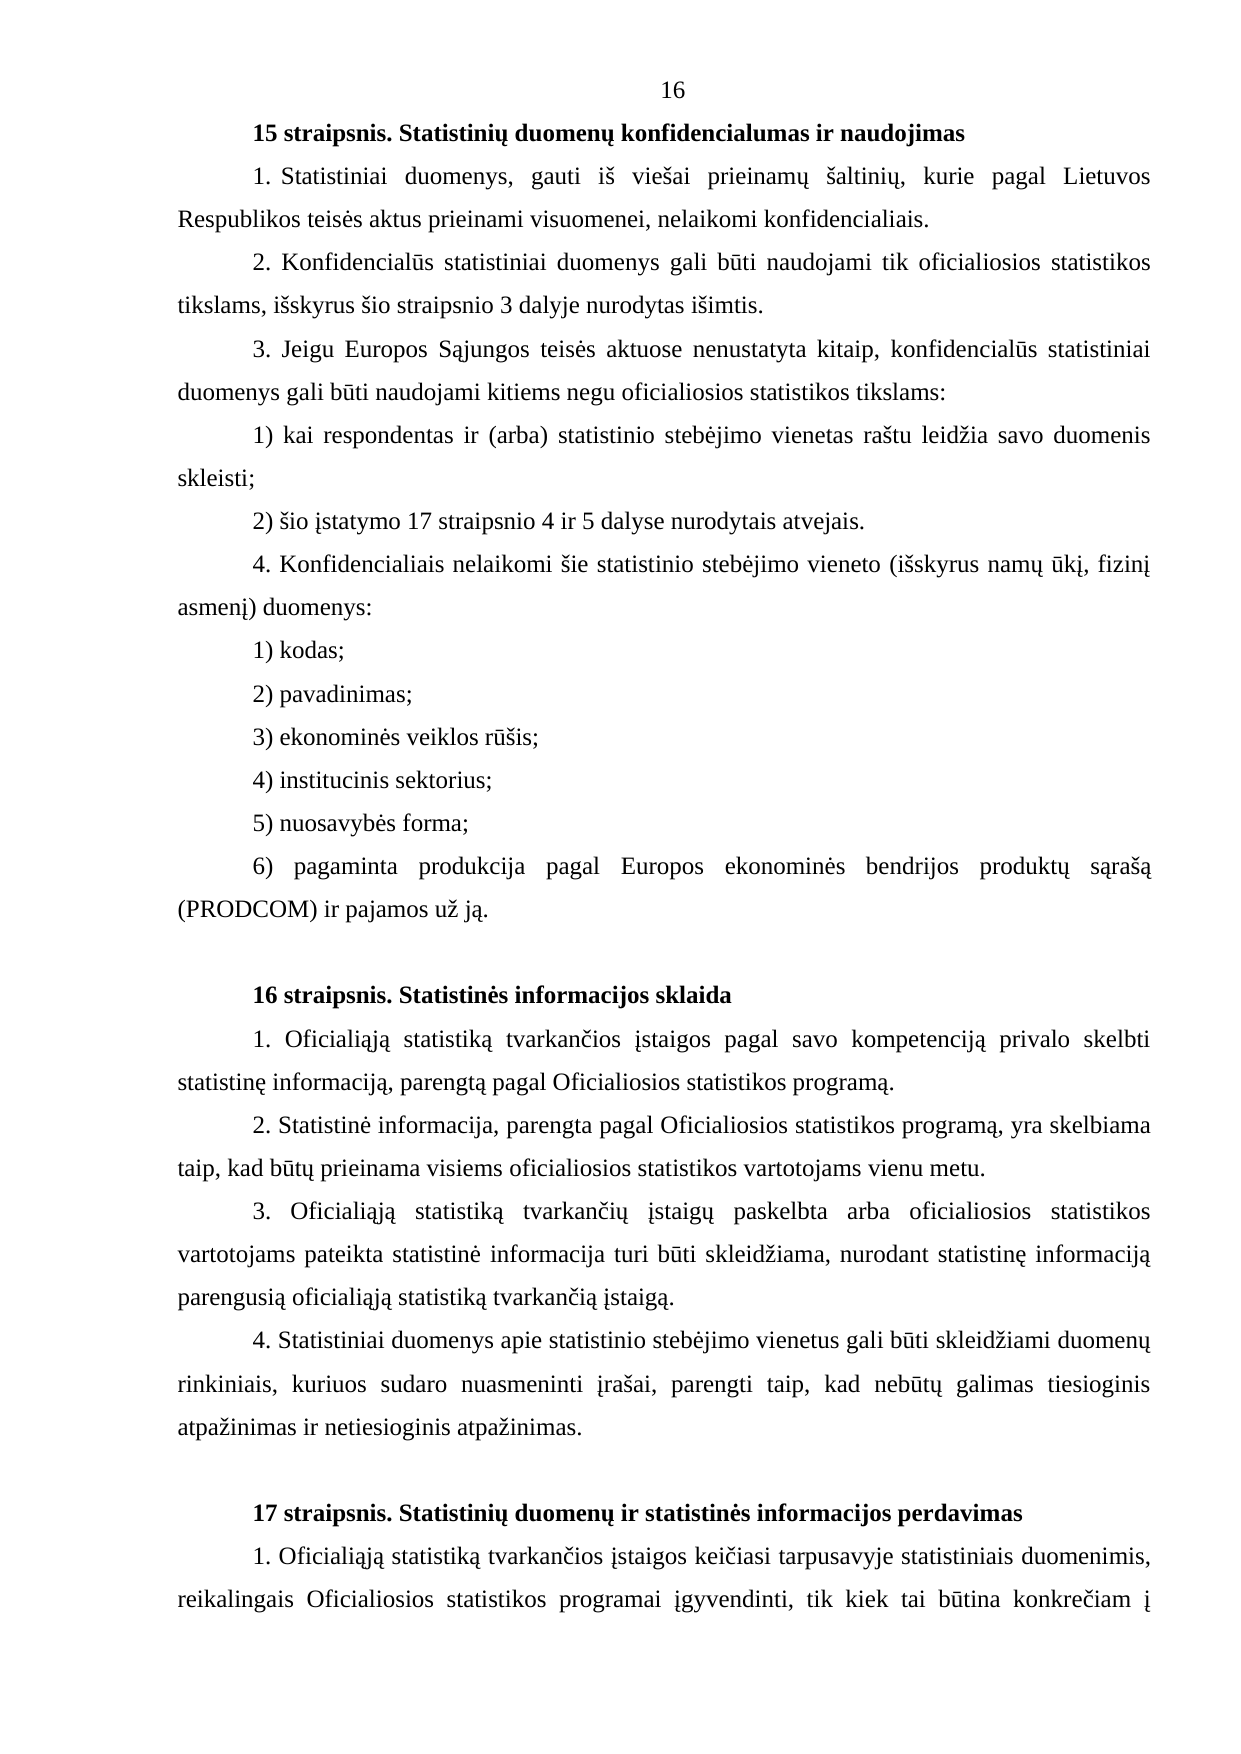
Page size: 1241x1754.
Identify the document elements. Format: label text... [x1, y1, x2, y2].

text 17 straipsnis. Statistinių duomenų ir statistinės informacijos perdavimas [177, 1498, 1152, 1527]
text 2) šio įstatymo 17 straipsnio 4 ir 5 dalyse nurodytais atvejais. [177, 506, 1152, 535]
text 4. Konfidencialiais nelaikomi šie statistinio stebėjimo vieneto (išskyrus namų ūkį, fizinį asmenį) duomenys: [177, 549, 1152, 621]
text 15 straipsnis. Statistinių duomenų konfidencialumas ir naudojimas [177, 118, 1152, 147]
text 1) kodas; [177, 636, 1152, 664]
text 4. Statistiniai duomenys apie statistinio stebėjimo vienetus gali būti skleidžiami duomenų rinkiniais, kuriuos sudaro nuasmeninti įrašai, parengti taip, kad nebūtų galimas tiesioginis atpažinimas ir netiesioginis atpažinimas. [177, 1326, 1152, 1441]
text 16 straipsnis. Statistinės informacijos sklaida [177, 981, 1152, 1009]
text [177, 1541, 1152, 1613]
text 3. Oficialiąją statistiką tvarkančių įstaigų paskelbta arba oficialiosios statistikos vartotojams pateikta statistinė informacija turi būti skleidžiama, nurodant statistinę informaciją parengusią oficialiąją statistiką tvarkančią įstaigą. [177, 1196, 1152, 1311]
text 2) pavadinimas; [177, 679, 1152, 707]
text 3. Jeigu Europos Sąjungos teisės aktuose nenustatyta kitaip, konfidencialūs statistiniai duomenys gali būti naudojami kitiems negu oficialiosios statistikos tikslams: [177, 334, 1152, 406]
text 5) nuosavybės forma; [177, 808, 1152, 837]
text 2. Statistinė informacija, parengta pagal Oficialiosios statistikos programą, yra skelbiama taip, kad būtų prieinama visiems oficialiosios statistikos vartotojams vienu metu. [177, 1110, 1152, 1182]
text 2. Konfidencialūs statistiniai duomenys gali būti naudojami tik oficialiosios statistikos tikslams, išskyrus šio straipsnio 3 dalyje nurodytas išimtis. [177, 247, 1152, 319]
text 4) institucinis sektorius; [177, 765, 1152, 794]
text 1) kai respondentas ir (arba) statistinio stebėjimo vienetas raštu leidžia savo duomenis skleisti; [177, 420, 1152, 492]
text 3) ekonominės veiklos rūšis; [177, 722, 1152, 751]
text 6) pagaminta produkcija pagal Europos ekonominės bendrijos produktų sąrašą (PRODCOM) ir pajamos už ją. [177, 851, 1152, 923]
text 1. Statistiniai duomenys, gauti iš viešai prieinamų šaltinių, kurie pagal Lietuvos Respublikos teisės aktus prieinami visuomenei, nelaikomi konfidencialiais. [177, 161, 1152, 233]
text 1. Oficialiąją statistiką tvarkančios įstaigos pagal savo kompetenciją privalo skelbti statistinę informaciją, parengtą pagal Oficialiosios statistikos programą. [177, 1024, 1152, 1096]
